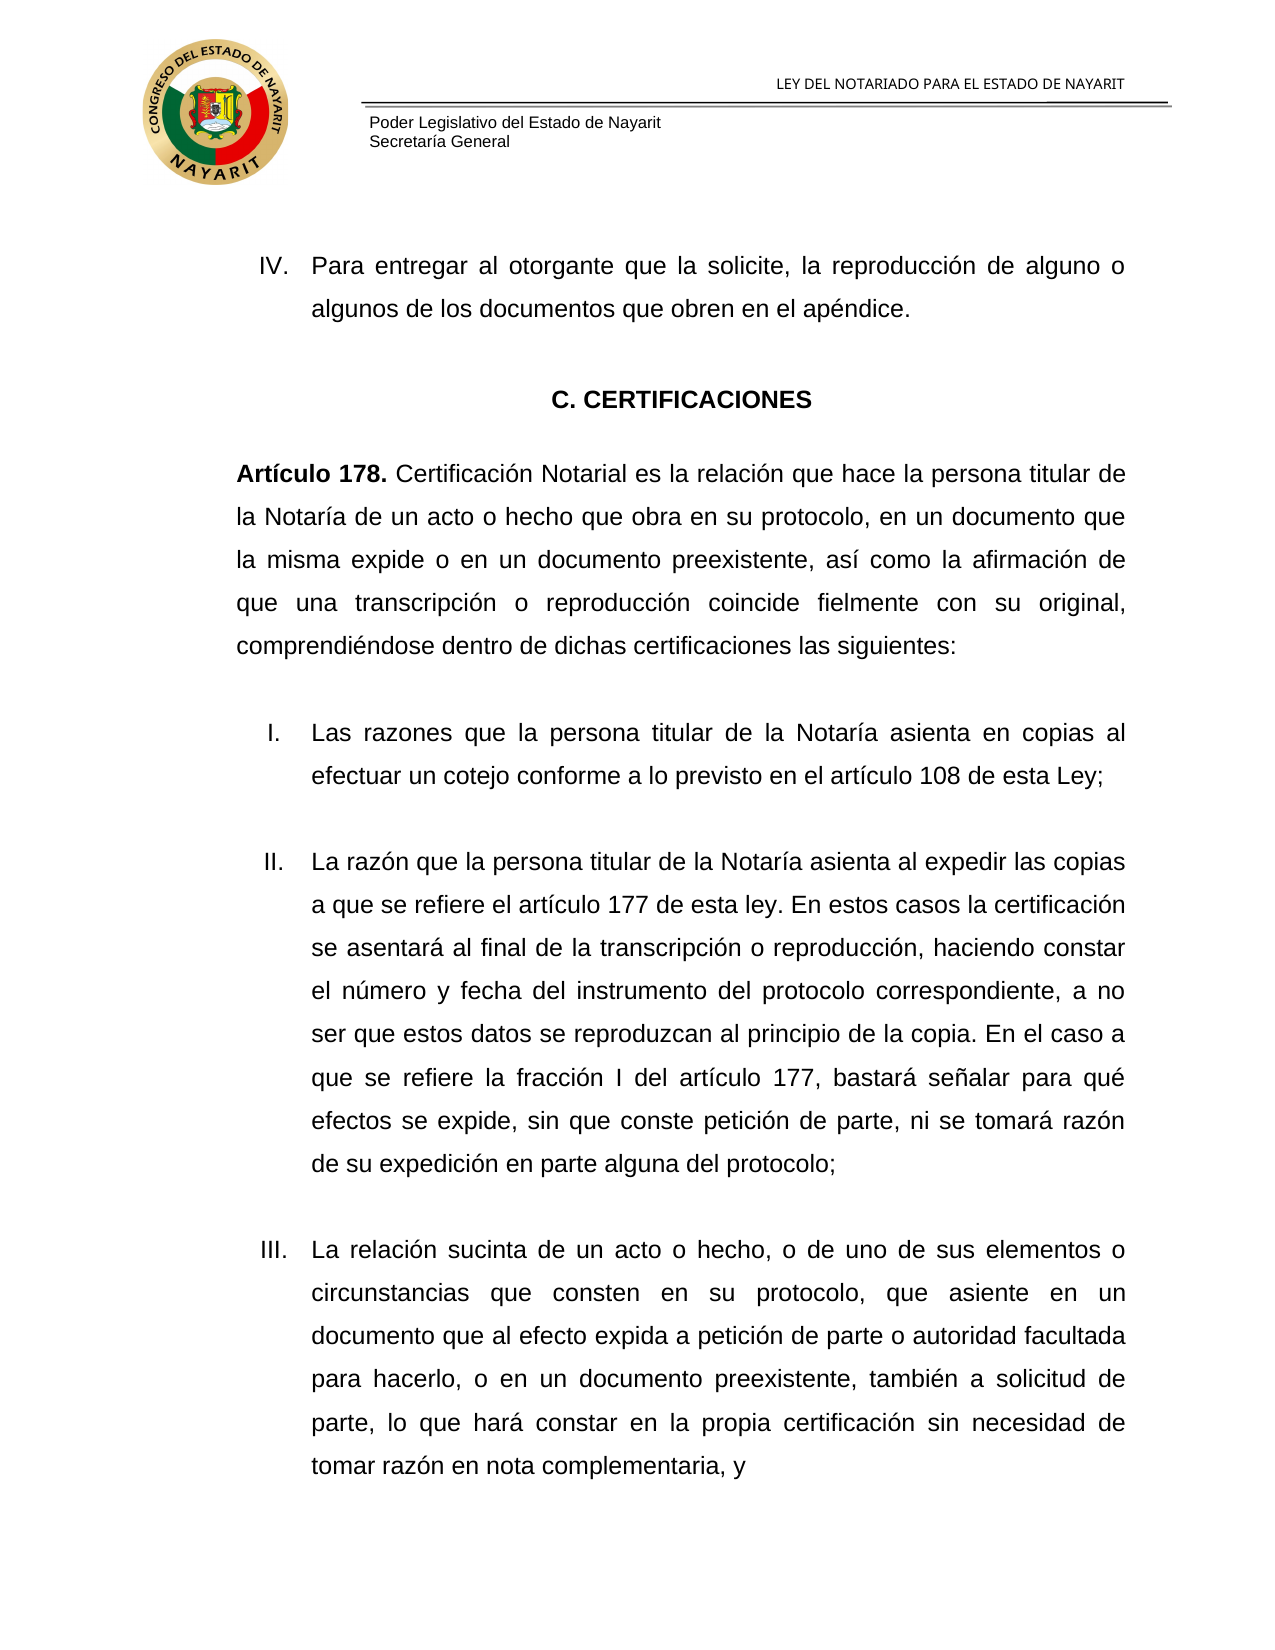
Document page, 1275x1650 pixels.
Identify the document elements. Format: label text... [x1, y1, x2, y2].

list Para entregar al otorgante que la solicite, la reproducción de alguno o algunos de los documentos que obren en el apéndice. [274, 251, 1127, 323]
picture [142, 39, 289, 185]
list Las razones que la persona titular de la Notaría asienta en copias al efectuar un cotejo conforme a lo previsto en el artículo 108 de esta Ley; [274, 717, 1127, 789]
list La relación sucinta de un acto o hecho, o de uno de sus elementos o circunstancias que consten en su protocolo, que asiente en un documento que al efecto expida a petición de parte o autoridad facultada para hacerlo, o en un documento preexistente, también a solicitud de parte, lo que hará constar en la propia certificación sin necesidad de tomar razón en nota complementaria, y [274, 1235, 1127, 1479]
text Artículo 178. Certificación Notarial es la relación que hace la persona titular de la Notaría de un acto o hecho que obra en su protocolo, en un documento que la misma expide o en un documento preexistente, así como la afirmación de que una transcripción o reproducción coincide fielmente con su original, comprendiéndose dentro de dichas certificaciones las siguientes: [236, 459, 1127, 660]
list La razón que la persona titular de la Notaría asienta al expedir las copias a que se refiere el artículo 177 de esta ley. En estos casos la certificación se asentará al final de la transcripción o reproducción, haciendo constar el número y fecha del instrumento del protocolo correspondiente, a no ser que estos datos se reproduzcan al principio de la copia. En el caso a que se refiere la fracción I del artículo 177, bastará señalar para qué efectos se expide, sin que conste petición de parte, ni se tomará razón de su expedición en parte alguna del protocolo; [274, 847, 1127, 1177]
subtitle C. CERTIFICACIONES [236, 384, 1127, 413]
